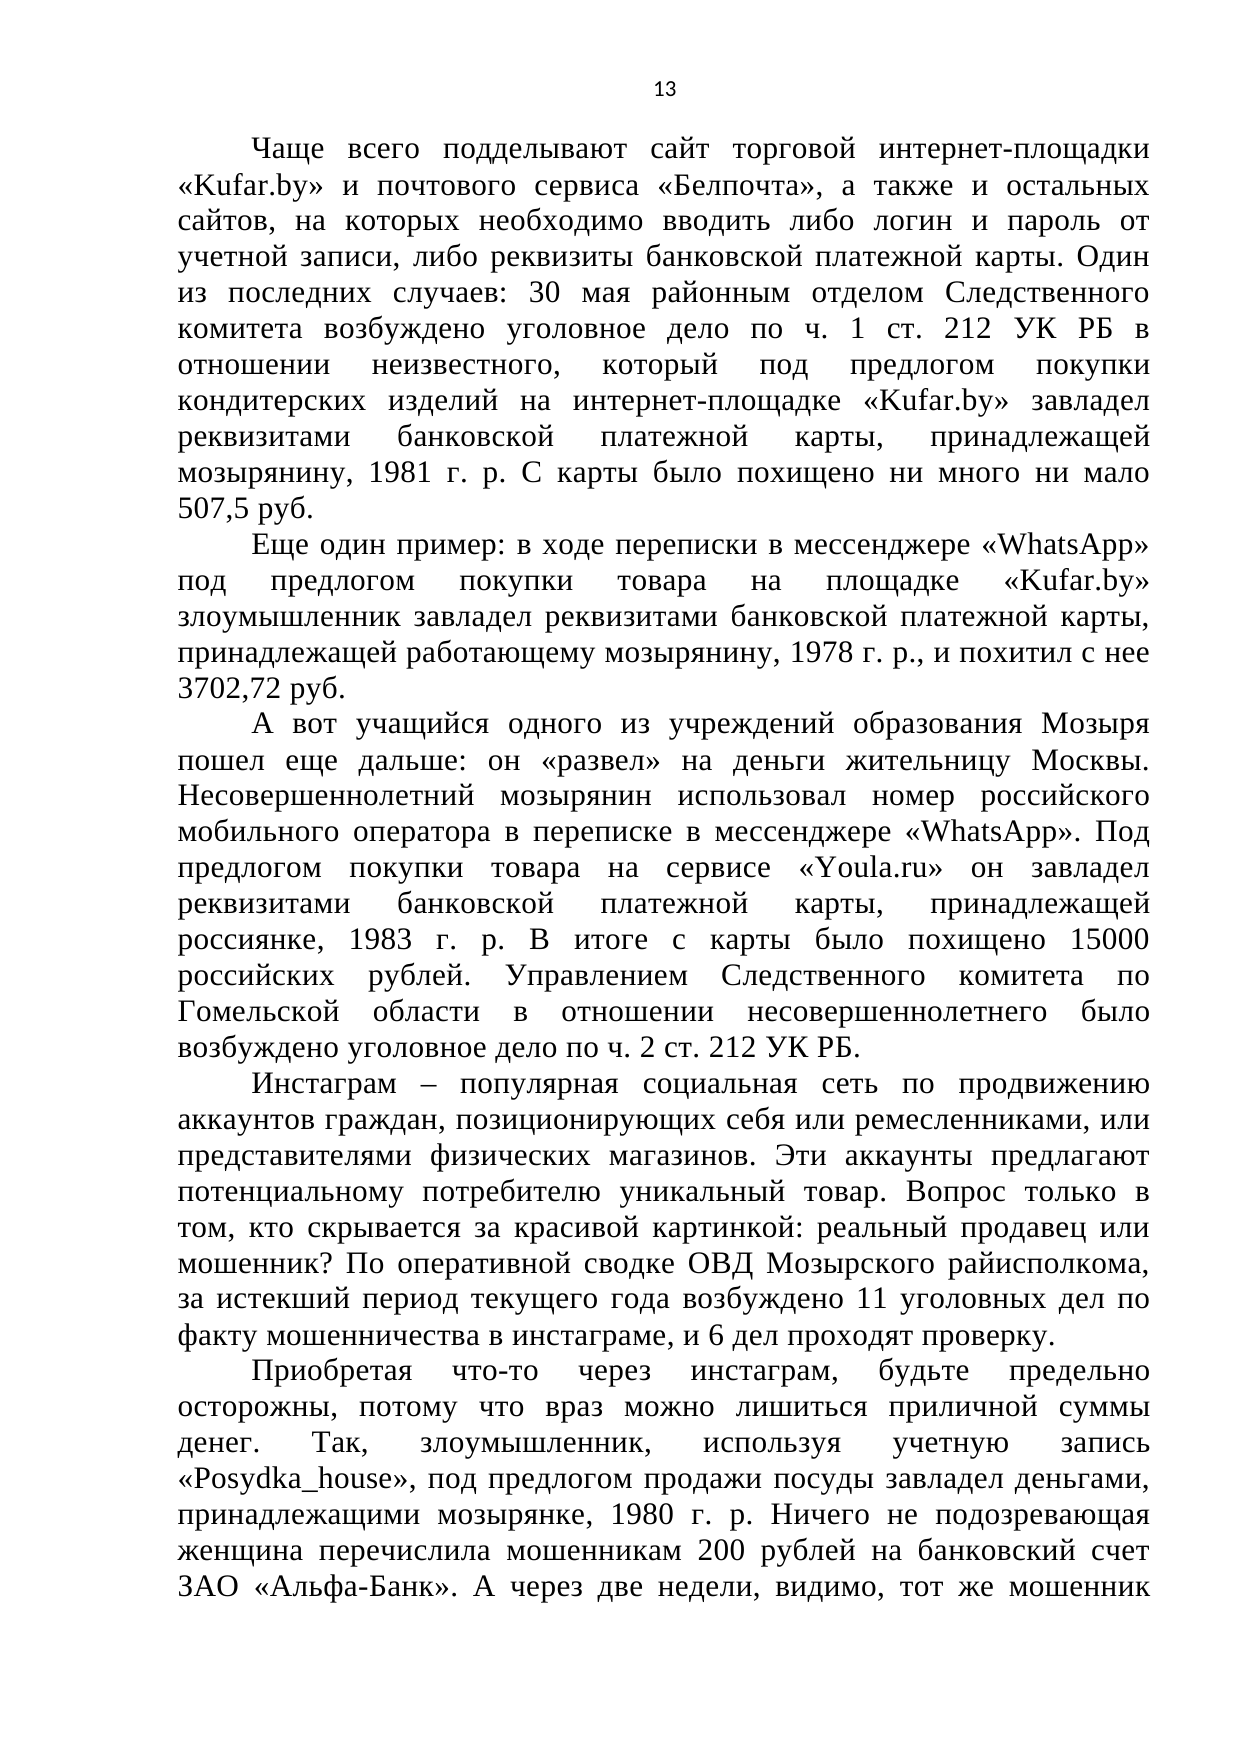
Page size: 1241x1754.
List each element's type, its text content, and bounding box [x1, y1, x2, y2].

text Чаще всего подделывают сайт торговой интернет-площадки «Kufar.by» и почтового сервиса «Белпочта», а также и остальных сайтов, на которых необходимо вводить либо логин и пароль от учетной записи, либо реквизиты банковской платежной карты. Один из последних случаев: 30 мая районным отделом Следственного комитета возбуждено уголовное дело по ч. 1 ст. 212 УК РБ в отношении неизвестного, который под предлогом покупки кондитерских изделий на интернет-площадке «Kufar.by» завладел реквизитами банковской платежной карты, принадлежащей мозырянину, 1981 г. р. С карты было похищено ни много ни мало 507,5 руб. [177, 130, 1152, 525]
text Инстаграм – популярная социальная сеть по продвижению аккаунтов граждан, позиционирующих себя или ремесленниками, или представителями физических магазинов. Эти аккаунты предлагают потенциальному потребителю уникальный товар. Вопрос только в том, кто скрывается за красивой картинкой: реальный продавец или мошенник? По оперативной сводке ОВД Мозырского райисполкома, за истекший период текущего года возбуждено 11 уголовных дел по факту мошенничества в инстаграме, и 6 дел проходят проверку. [177, 1064, 1152, 1352]
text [177, 1352, 1152, 1603]
text Еще один пример: в ходе переписки в мессенджере «WhatsApp» под предлогом покупки товара на площадке «Kufar.by» злоумышленник завладел реквизитами банковской платежной карты, принадлежащей работающему мозырянину, 1978 г. р., и похитил с нее 3702,72 руб. [177, 525, 1152, 705]
text А вот учащийся одного из учреждений образования Мозыря пошел еще дальше: он «развел» на деньги жительницу Москвы. Несовершеннолетний мозырянин использовал номер российского мобильного оператора в переписке в мессенджере «WhatsApp». Под предлогом покупки товара на сервисе «Youla.ru» он завладел реквизитами банковской платежной карты, принадлежащей россиянке, 1983 г. р. В итоге с карты было похищено 15000 российских рублей. Управлением Следственного комитета по Гомельской области в отношении несовершеннолетнего было возбуждено уголовное дело по ч. 2 ст. 212 УК РБ. [177, 705, 1152, 1064]
